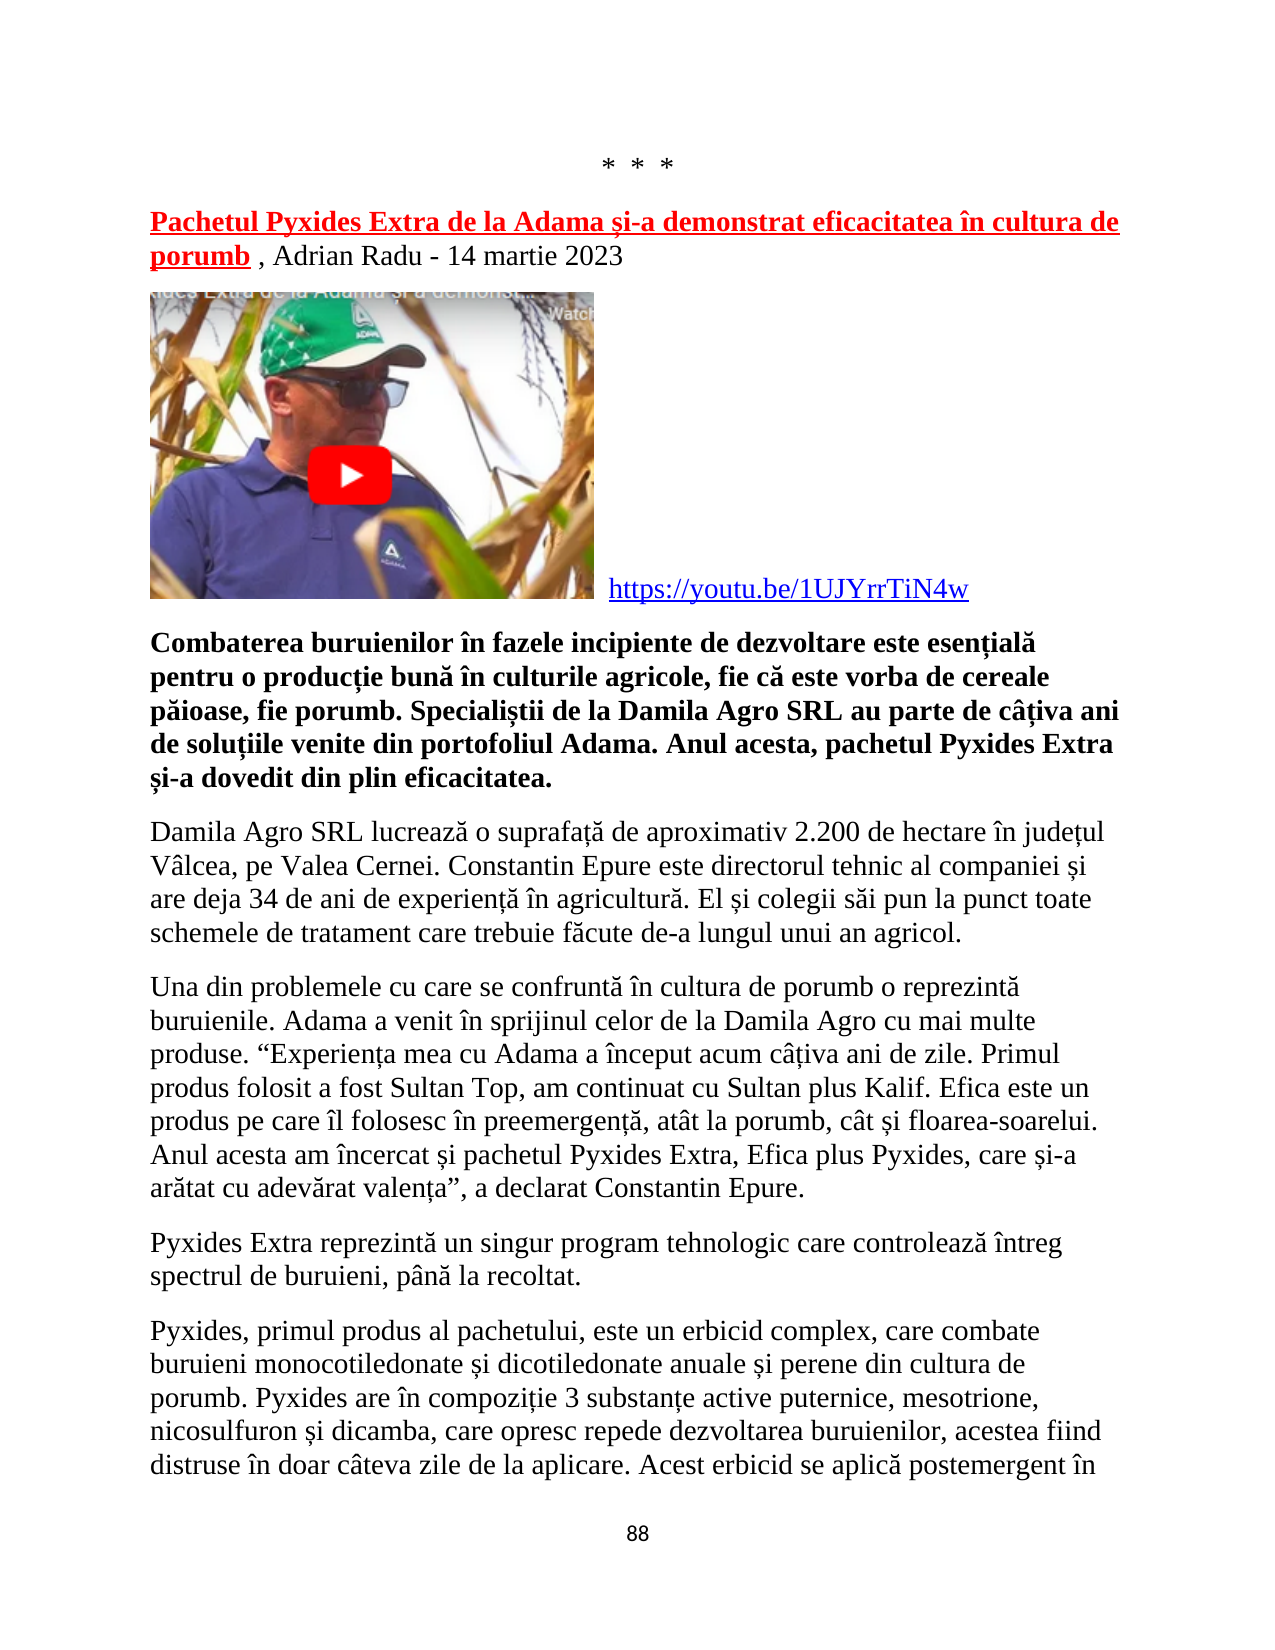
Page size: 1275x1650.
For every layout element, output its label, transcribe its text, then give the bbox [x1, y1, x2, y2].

text * * * [150, 150, 1125, 183]
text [150, 1313, 1125, 1480]
picture [150, 292, 594, 599]
text Una din problemele cu care se confruntă în cultura de porumb o reprezintă buruienile. Adama a venit în sprijinul celor de la Damila Agro cu mai multe produse. “Experiența mea cu Adama a început acum câțiva ani de zile. Primul produs folosit a fost Sultan Top, am continuat cu Sultan plus Kalif. Efica este un produs pe care îl folosesc în preemergență, atât la porumb, cât și floarea-soarelui. Anul acesta am încercat și pachetul Pyxides Extra, Efica plus Pyxides, care și-a arătat cu adevărat valența”, a declarat Constantin Epure. [150, 969, 1125, 1204]
text Pyxides Extra reprezintă un singur program tehnologic care controlează întreg spectrul de buruieni, până la recoltat. [150, 1225, 1125, 1292]
text Damila Agro SRL lucrează o suprafață de aproximativ 2.200 de hectare în județul Vâlcea, pe Valea Cernei. Constantin Epure este directorul tehnic al companiei și are deja 34 de ani de experiență în agricultură. El și colegii săi pun la punct toate schemele de tratament care trebuie făcute de-a lungul unui an agricol. [150, 814, 1125, 948]
text Combaterea buruienilor în fazele incipiente de dezvoltare este esențială pentru o producție bună în culturile agricole, fie că este vorba de cereale păioase, fie porumb. Specialiștii de la Damila Agro SRL au parte de câțiva ani de soluțiile venite din portofoliul Adama. Anul acesta, pachetul Pyxides Extra și-a dovedit din plin eficacitatea. [150, 626, 1125, 793]
text Pachetul Pyxides Extra de la Adama și-a demonstrat eficacitatea în cultura de porumb , Adrian Radu - 14 martie 2023 [150, 204, 1125, 271]
